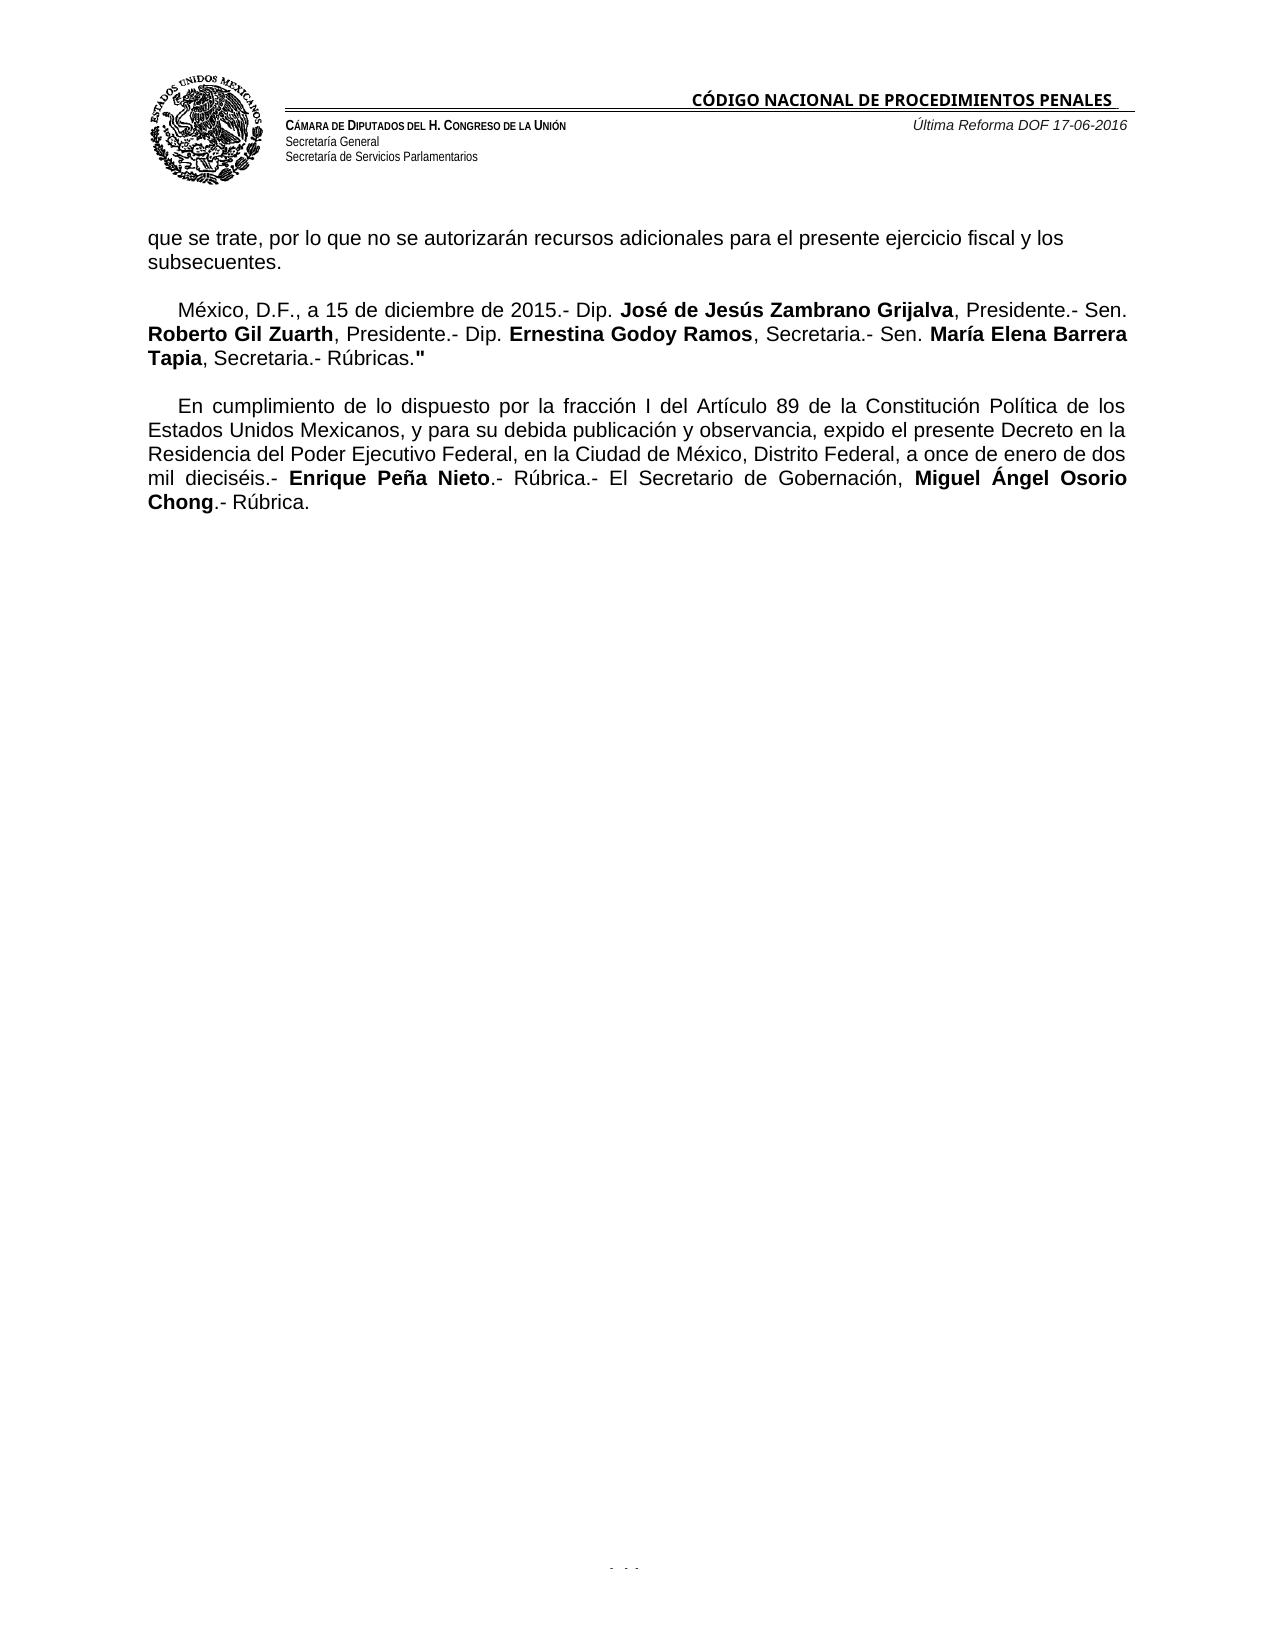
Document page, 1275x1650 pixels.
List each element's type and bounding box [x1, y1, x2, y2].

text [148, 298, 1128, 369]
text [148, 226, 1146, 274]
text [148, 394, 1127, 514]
picture [147, 73, 265, 185]
